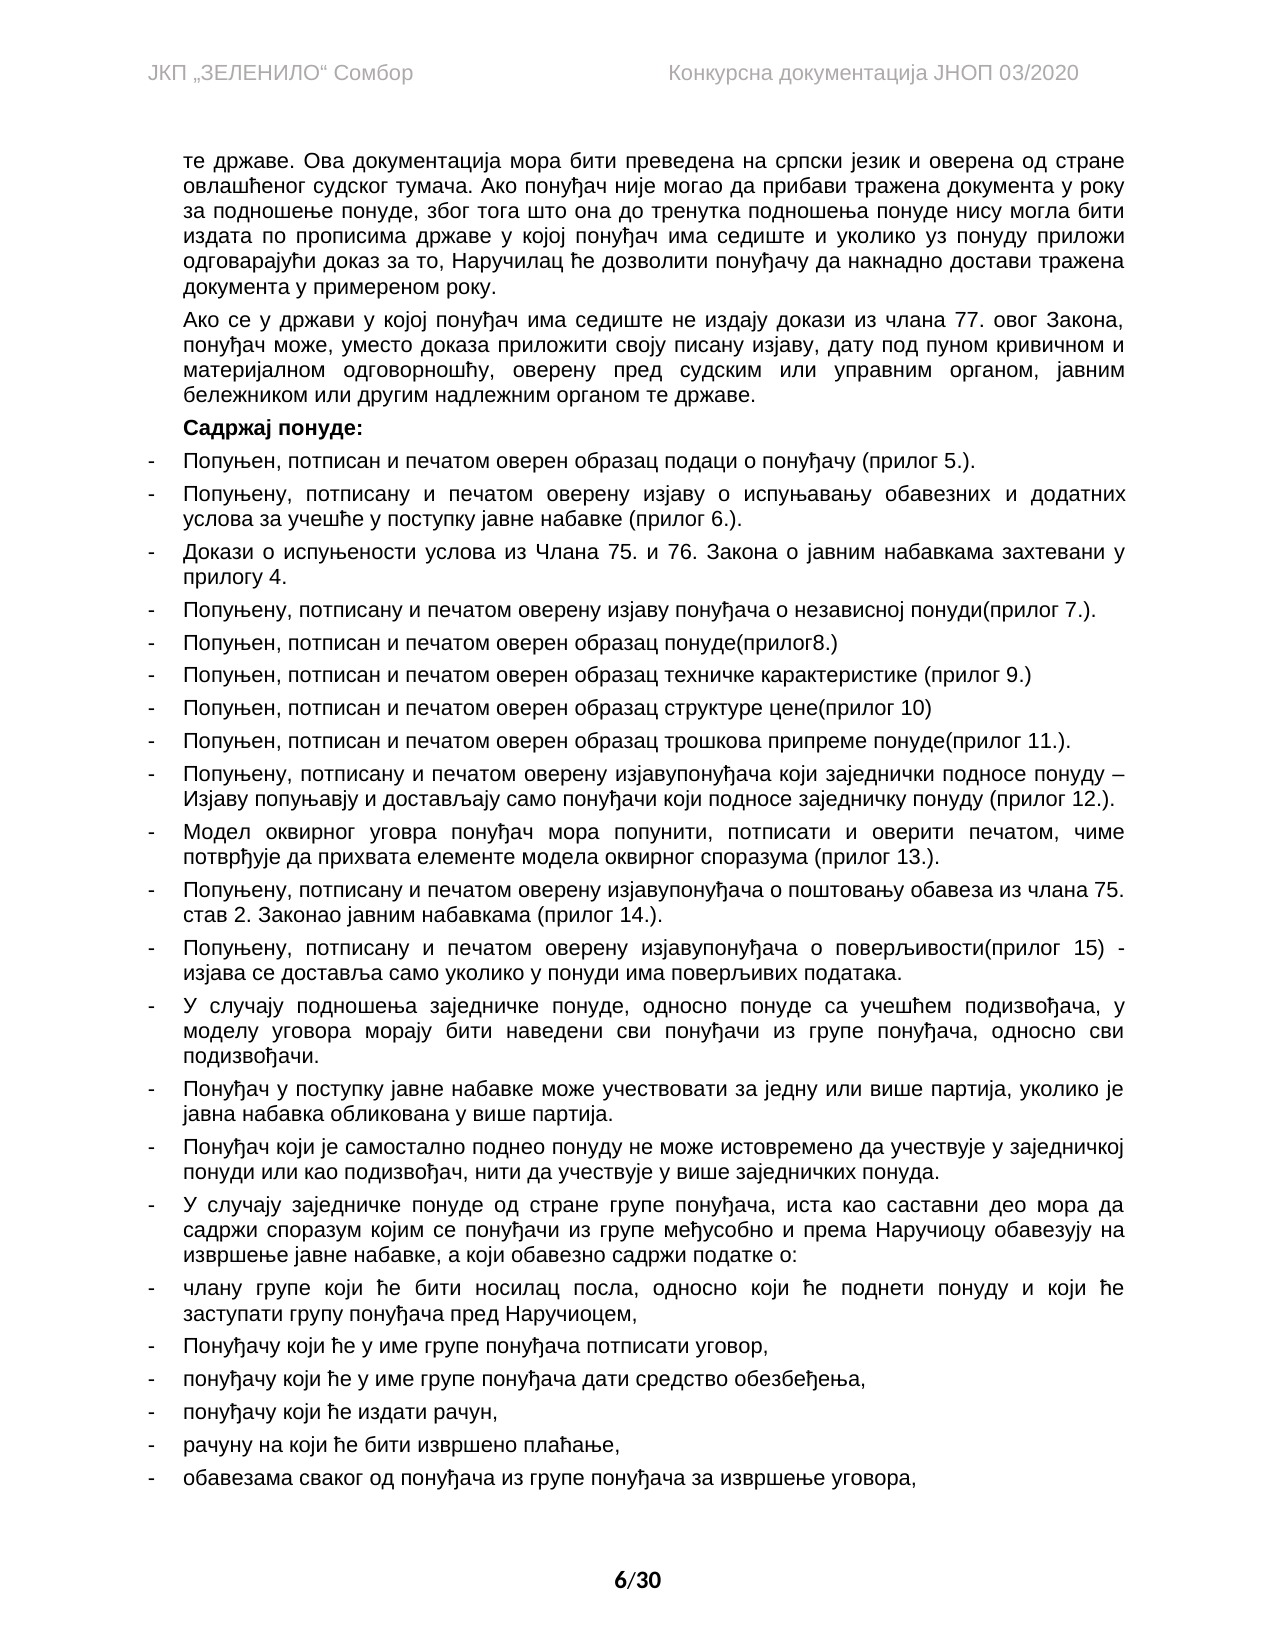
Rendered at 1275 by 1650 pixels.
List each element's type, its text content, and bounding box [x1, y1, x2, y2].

list Попуњен, потписан и печатом оверен образац подаци о понуђачу (прилог 5.). [148, 448, 1126, 473]
list Попуњен, потписан и печатом оверен образац структуре цене(прилог 10) [148, 695, 1126, 720]
list Попуњену, потписану и печатом оверену изјаву понуђача о независној понуди(прилог 7.). [148, 597, 1126, 622]
list Попуњен, потписан и печатом оверен образац техничке карактеристике (прилог 9.) [148, 662, 1126, 687]
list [148, 148, 1126, 299]
list рачуну на који ће бити извршено плаћање, [148, 1432, 1126, 1457]
list Попуњену, потписану и печатом оверену изјаву о испуњавању обавезних и додатних услова за учешће у поступку јавне набавке (прилог 6.). [148, 481, 1126, 531]
list Попуњену, потписану и печатом оверену изјавупонуђача који заједнички подносе понуду – Изјаву попуњавју и достављају само понуђачи који подносе заједничку понуду (прилог 12.). [148, 761, 1126, 811]
list Попуњен, потписан и печатом оверен образац понуде(прилог8.) [148, 629, 1126, 654]
list Понуђач у поступку јавне набавке може учествовати за једну или више партија, уколико је јавна набавка обликована у више партија. [148, 1076, 1126, 1126]
list Понуђачу који ће у име групе понуђача потписати уговор, [148, 1333, 1126, 1358]
list Попуњен, потписан и печатом оверен образац трошкова припреме понуде(прилог 11.). [148, 728, 1126, 753]
list У случају заједничке понуде од стране групе понуђача, иста као саставни део мора да садржи споразум којим се понуђачи из групе међусобно и према Наручиоцу обавезују на извршење јавне набавке, а који обавезно садржи податке о: [148, 1192, 1126, 1268]
list члану групе који ће бити носилац посла, односно који ће поднети понуду и који ће заступати групу понуђача пред Наручиоцем, [148, 1275, 1126, 1326]
list Понуђач који је самостално поднео понуду не може истовремено да учествује у заједничкој понуди или као подизвођач, нити да учествује у више заједничких понуда. [148, 1134, 1126, 1184]
list Попуњену, потписану и печатом оверену изјавупонуђача о поверљивости(прилог 15) - изјава се доставља само уколико у понуди има поверљивих података. [148, 935, 1126, 985]
list понуђачу који ће у име групе понуђача дати средство обезбеђења, [148, 1366, 1126, 1391]
list У случају подношења заједничке понуде, односно понуде са учешћем подизвођача, у моделу уговора морају бити наведени сви понуђачи из групе понуђача, односно сви подизвођачи. [148, 993, 1126, 1068]
list Модел оквирног уговра понуђач мора попунити, потписати и оверити печатом, чиме потврђује да прихвата елементе модела оквирног споразума (прилог 13.). [148, 819, 1126, 869]
text Ако се у држави у којој понуђач има седиште не издају докази из члана 77. овог Закона, понуђач може, уместо доказа приложити своју писану изјаву, дату под пуном кривичном и материјалном одговорношћу, оверену пред судским или управним органом, јавним бележником или другим надлежним органом те државе. [183, 306, 1126, 407]
list понуђачу који ће издати рачун, [148, 1399, 1126, 1424]
list обавезама сваког од понуђача из групе понуђача за извршење уговора, [148, 1464, 1126, 1490]
list Докази о испуњености услова из Члана 75. и 76. Закона о јавним набавкама захтевани у прилогу 4. [148, 538, 1126, 589]
list Попуњену, потписану и печатом оверену изјавупонуђача о поштовању обавеза из члана 75. став 2. Законао јавним набавкама (прилог 14.). [148, 877, 1126, 927]
text Садржај понуде: [183, 415, 1126, 440]
